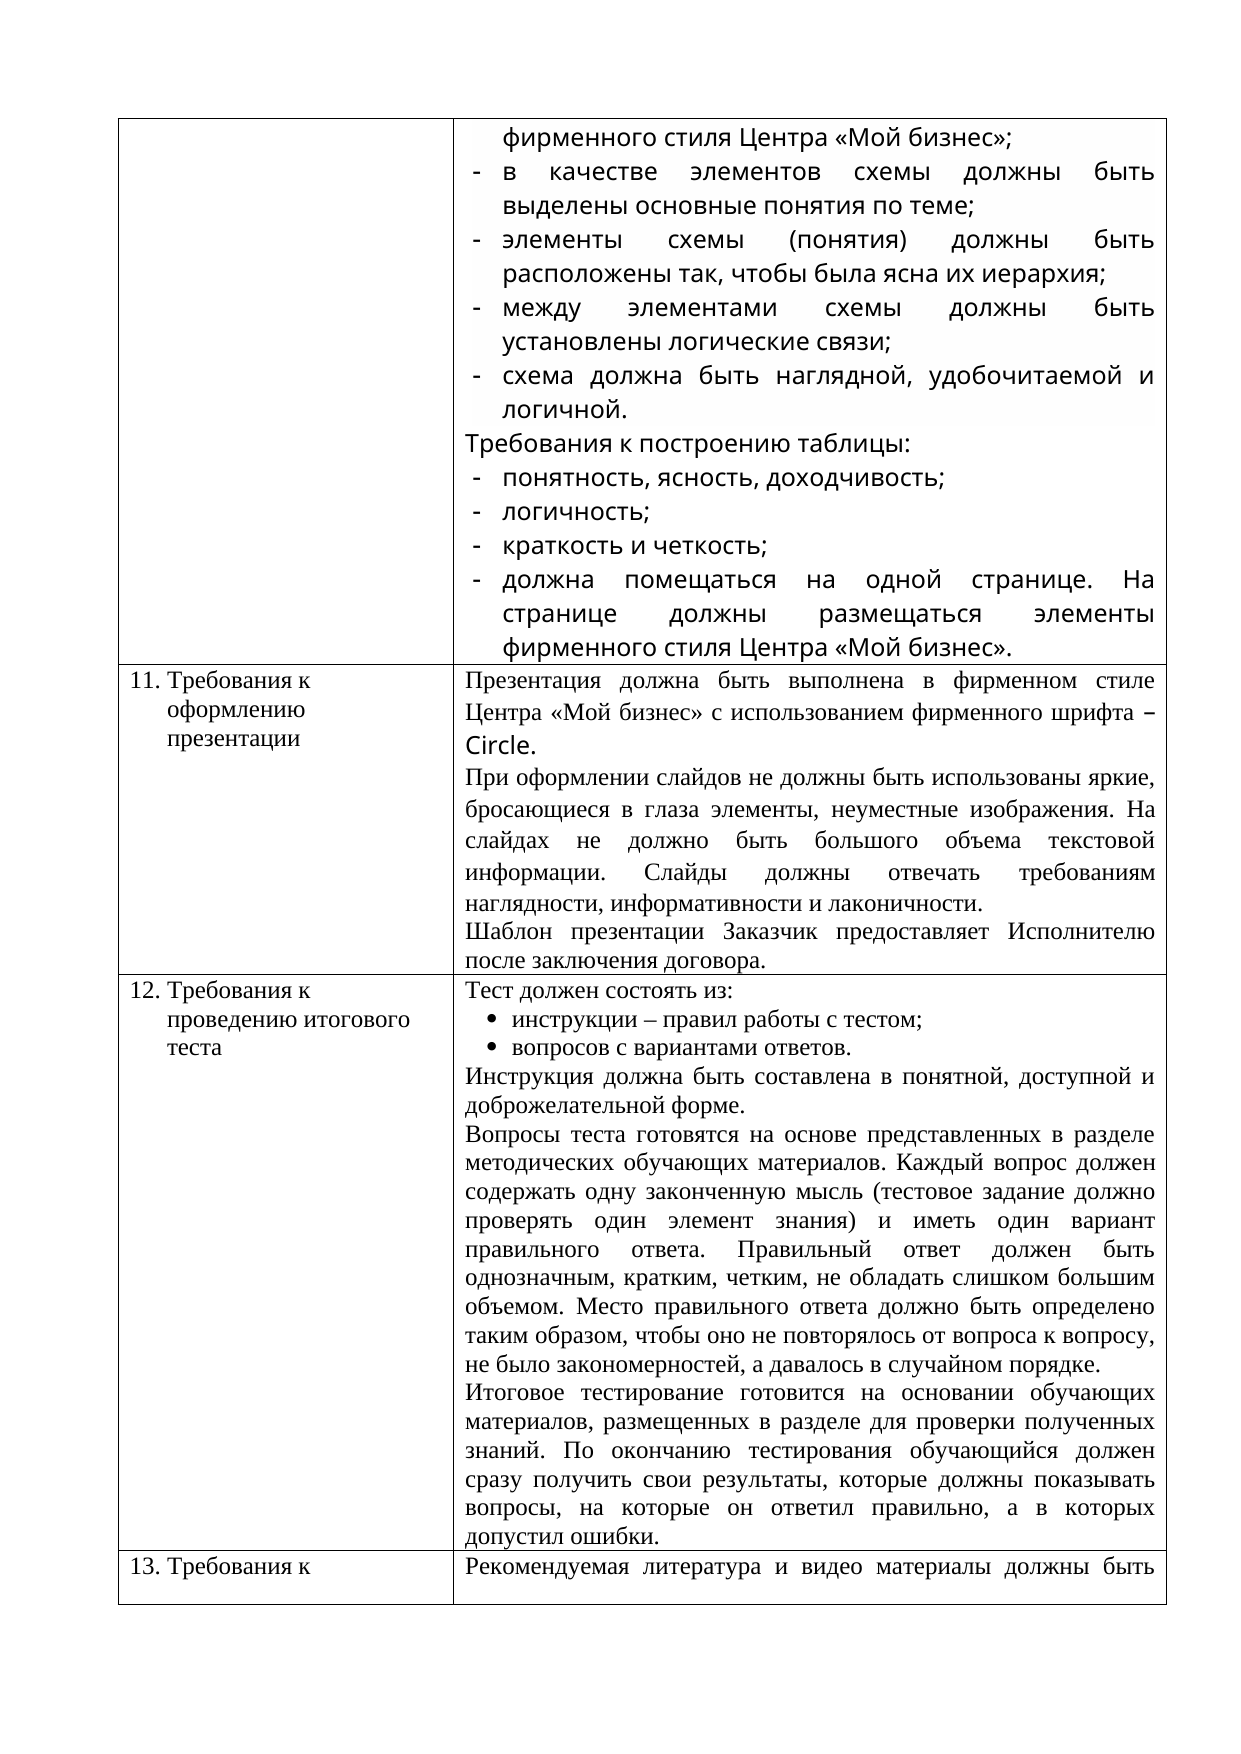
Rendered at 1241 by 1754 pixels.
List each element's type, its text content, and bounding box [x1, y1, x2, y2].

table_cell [119, 119, 453, 664]
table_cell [454, 1551, 1166, 1604]
table_cell Презентация должна быть выполнена в фирменном стиле Центра «Мой бизнес» с использованием фирменного шрифта – Circle. При оформлении слайдов не должны быть использованы яркие, бросающиеся в глаза элементы, неуместные изображения. На слайдах не должно быть большого объема текстовой информации. Слайды должны отвечать требованиям наглядности, информативности и лаконичности. Шаблон презентации Заказчик предоставляет Исполнителю после заключения договора. [454, 665, 1166, 974]
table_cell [119, 1551, 453, 1604]
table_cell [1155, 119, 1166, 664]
table_cell Требования к проведению итогового теста [119, 975, 453, 1550]
table_cell Тест должен состоять из: инструкции – правил работы с тестом; вопросов с вариантами ответов. Инструкция должна быть составлена в понятной, доступной и доброжелательной форме. Вопросы теста готовятся на основе представленных в разделе методических обучающих материалов. Каждый вопрос должен содержать одну законченную мысль (тестовое задание должно проверять один элемент знания) и иметь один вариант правильного ответа. Правильный ответ должен быть однозначным, кратким, четким, не обладать слишком большим объемом. Место правильного ответа должно быть определено таким образом, чтобы оно не повторялось от вопроса к вопросу, не было закономерностей, а давалось в случайном порядке. Итоговое тестирование готовится на основании обучающих материалов, размещенных в разделе для проверки полученных знаний. По окончанию тестирования обучающийся должен сразу получить свои результаты, которые должны показывать вопросы, на которые он ответил правильно, а в которых допустил ошибки. [454, 975, 1166, 1550]
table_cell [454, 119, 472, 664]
table_cell Требования к оформлению презентации [119, 665, 453, 974]
